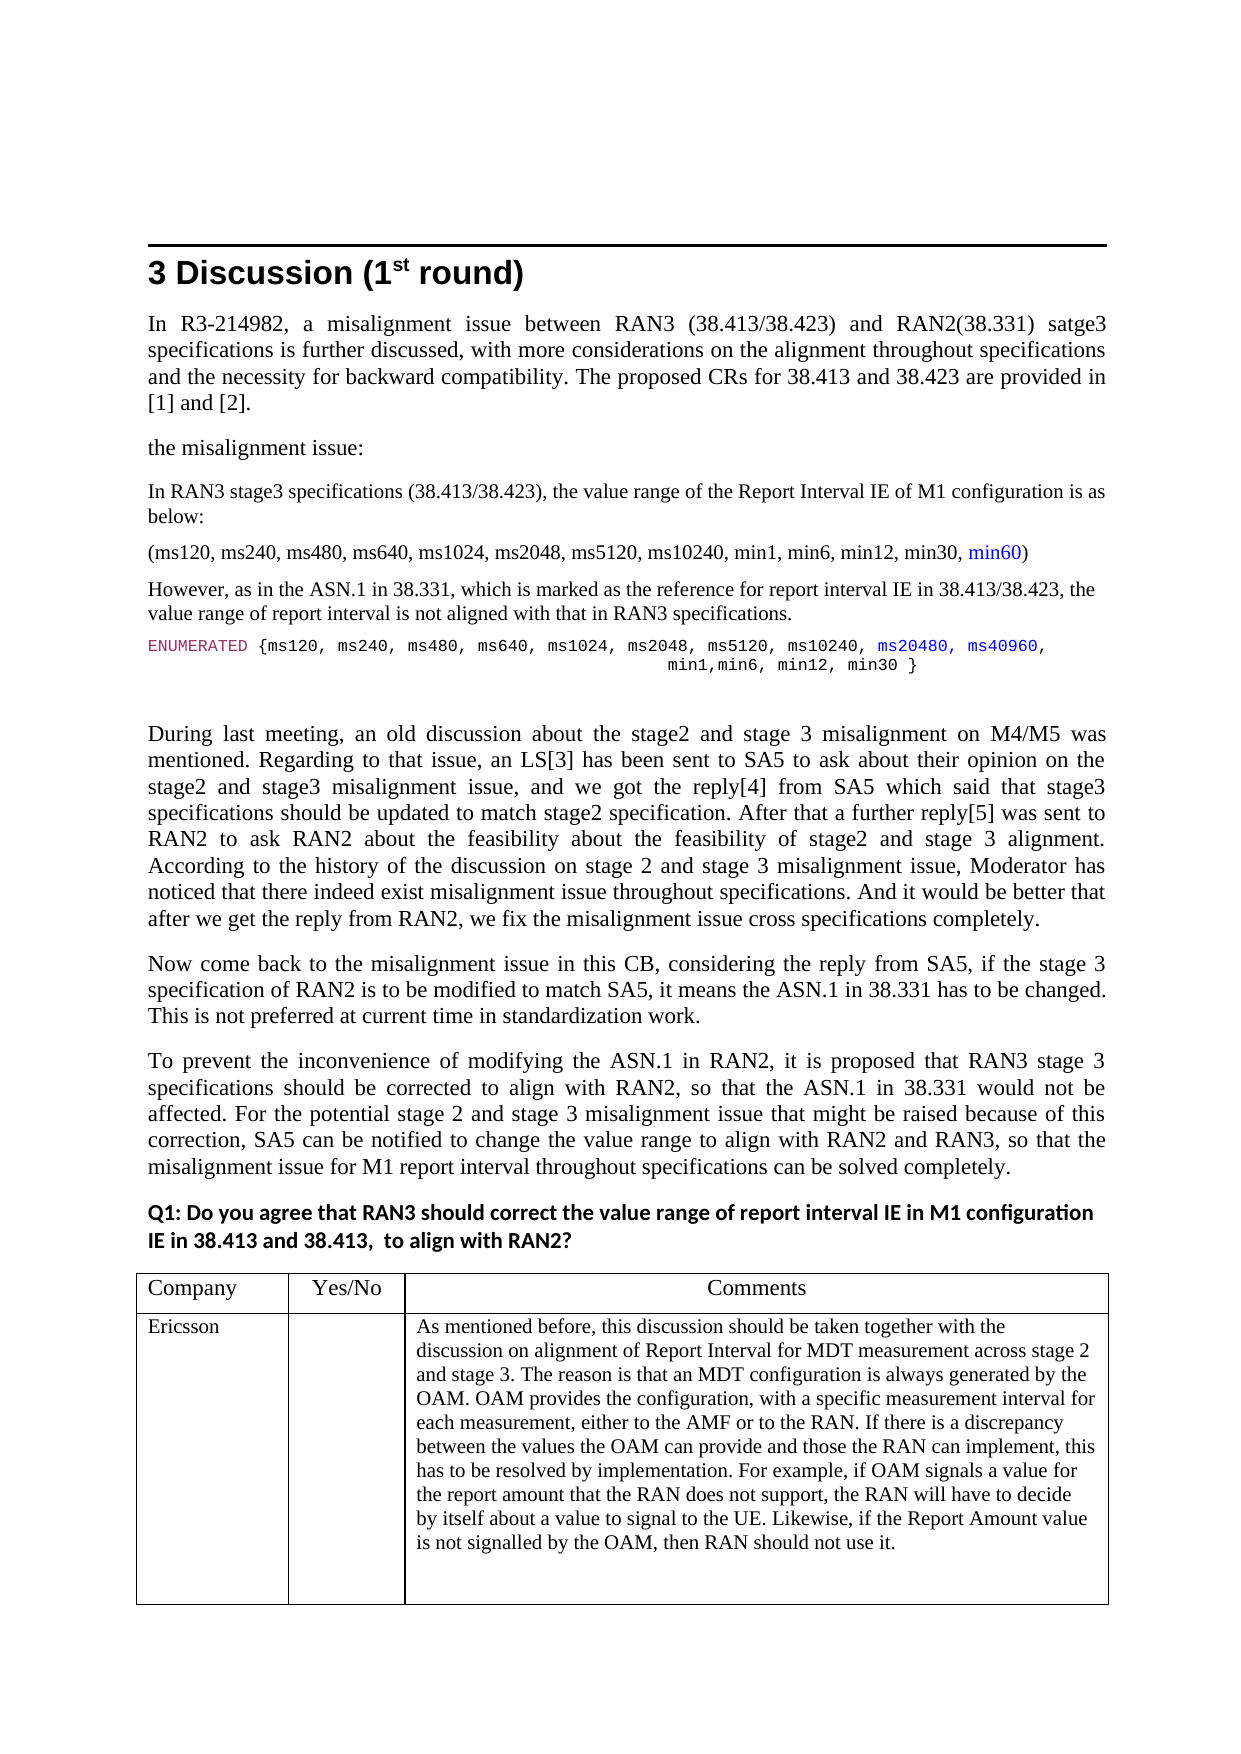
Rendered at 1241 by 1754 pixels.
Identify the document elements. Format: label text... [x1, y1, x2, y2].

subtitle 3 Discussion (1st round) [148, 247, 1107, 291]
text In RAN3 stage3 specifications (38.413/38.423), the value range of the Report Interval IE of M1 configuration is as below: [148, 479, 1107, 528]
text In R3-214982, a misalignment issue between RAN3 (38.413/38.423) and RAN2(38.331) satge3 specifications is further discussed, with more considerations on the alignment throughout specifications and the necessity for backward compatibility. The proposed CRs for 38.413 and 38.423 are provided in [1] and [2]. [148, 310, 1107, 416]
table_cell Ericsson [137, 1314, 288, 1603]
text min1,min6, min12, min30 } [148, 656, 1107, 675]
table_header Yes/No [289, 1274, 404, 1313]
text However, as in the ASN.1 in 38.331, which is marked as the reference for report interval IE in 38.413/38.423, the value range of report interval is not aligned with that in RAN3 specifications. [148, 577, 1107, 625]
table_cell [289, 1314, 404, 1603]
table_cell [406, 1314, 1108, 1603]
text the misalignment issue: [148, 434, 1107, 461]
table_header Comments [406, 1274, 1108, 1313]
text During last meeting, an old discussion about the stage2 and stage 3 misalignment on M4/M5 was mentioned. Regarding to that issue, an LS[3] has been sent to SA5 to ask about their opinion on the stage2 and stage3 misalignment issue, and we got the reply[4] from SA5 which said that stage3 specifications should be updated to match stage2 specification. After that a further reply[5] was sent to RAN2 to ask RAN2 about the feasibility about the feasibility of stage2 and stage 3 alignment. According to the history of the discussion on stage 2 and stage 3 misalignment issue, Moderator has noticed that there indeed exist misalignment issue throughout specifications. And it would be better that after we get the reply from RAN2, we fix the misalignment issue cross specifications completely. [148, 720, 1107, 931]
text Now come back to the misalignment issue in this CB, considering the reply from SA5, if the stage 3 specification of RAN2 is to be modified to match SA5, it means the ASN.1 in 38.331 has to be changed. This is not preferred at current time in standardization work. [148, 950, 1107, 1029]
text ENUMERATED {ms120, ms240, ms480, ms640, ms1024, ms2048, ms5120, ms10240, ms20480, ms40960, [148, 637, 1107, 656]
text (ms120, ms240, ms480, ms640, ms1024, ms2048, ms5120, ms10240, min1, min6, min12, min30, min60) [148, 540, 1107, 564]
table_header Company [137, 1274, 288, 1313]
text Q1: Do you agree that RAN3 should correct the value range of report interval IE in M1 configuration IE in 38.413 and 38.413, to align with RAN2? [148, 1198, 1107, 1254]
text To prevent the inconvenience of modifying the ASN.1 in RAN2, it is proposed that RAN3 stage 3 specifications should be corrected to align with RAN2, so that the ASN.1 in 38.331 would not be affected. For the potential stage 2 and stage 3 misalignment issue that might be raised because of this correction, SA5 can be notified to change the value range to align with RAN2 and RAN3, so that the misalignment issue for M1 report interval throughout specifications can be solved completely. [148, 1047, 1107, 1179]
